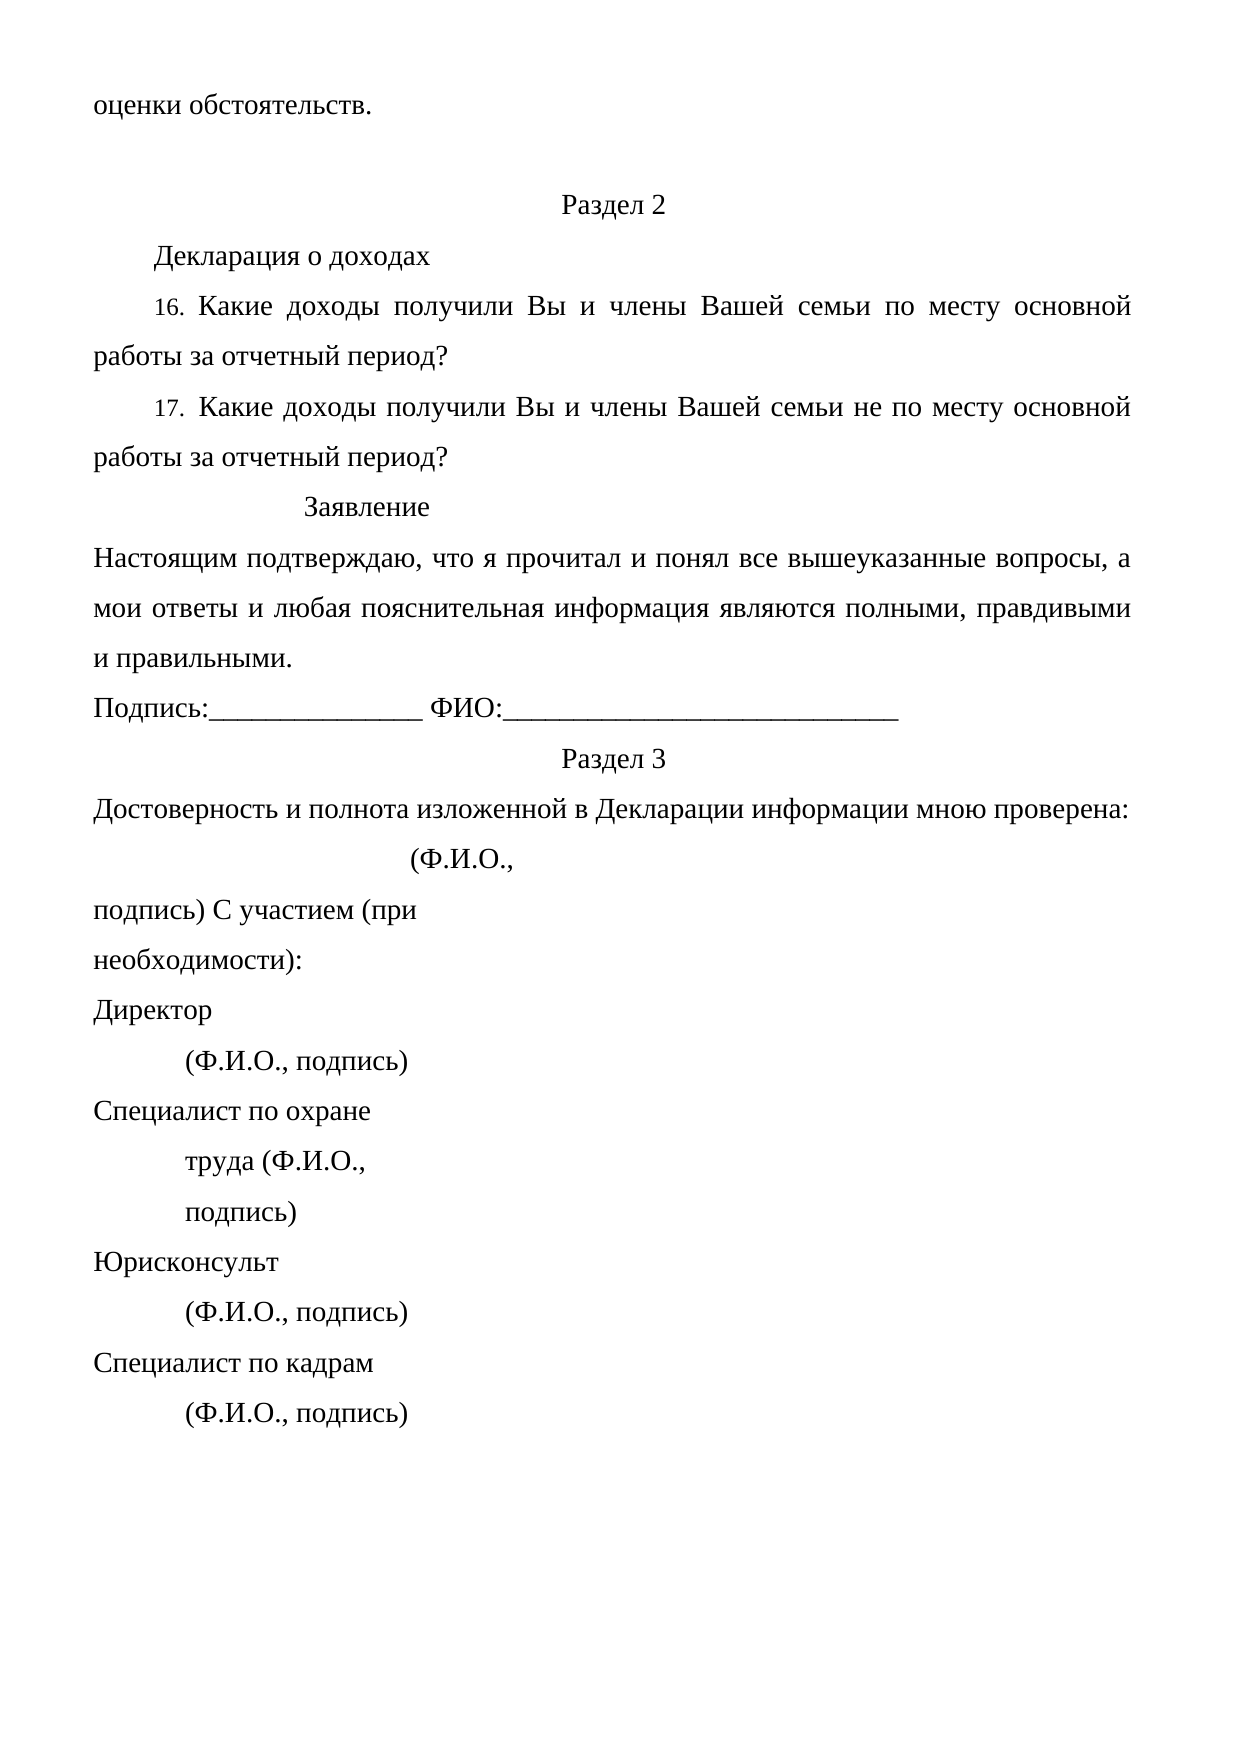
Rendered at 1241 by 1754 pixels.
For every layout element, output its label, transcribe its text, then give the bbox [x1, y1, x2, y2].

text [93, 87, 1132, 120]
list Какие доходы получили Вы и члены Вашей семьи не по месту основной работы за отчетный период? [93, 389, 1132, 473]
text (Ф.И.О., подпись) [185, 1043, 1132, 1076]
text Раздел 2 [95, 187, 1132, 221]
text Подпись: ФИО: [93, 691, 1132, 724]
text Декларация о доходах [93, 238, 1132, 271]
text Юрисконсульт [93, 1244, 1132, 1278]
list Какие доходы получили Вы и члены Вашей семьи по месту основной работы за отчетный период? [93, 288, 1132, 372]
text Специалист по кадрам [93, 1345, 1132, 1378]
text Директор [93, 992, 1132, 1026]
text Достоверность и полнота изложенной в Декларации информации мною проверена: [93, 791, 1132, 825]
text (Ф.И.О., подпись) [185, 1294, 1132, 1328]
text (Ф.И.О., подпись) [185, 1395, 1132, 1428]
text (Ф.И.О., подпись) С участием (при необходимости): [93, 842, 599, 976]
text Специалист по охране труда (Ф.И.О., подпись) [93, 1093, 401, 1227]
text Раздел 3 [95, 741, 1132, 774]
text Заявление [303, 489, 1132, 523]
text Настоящим подтверждаю, что я прочитал и понял все вышеуказанные вопросы, а мои ответы и любая пояснительная информация являются полными, правдивыми и правильными. [93, 540, 1132, 674]
